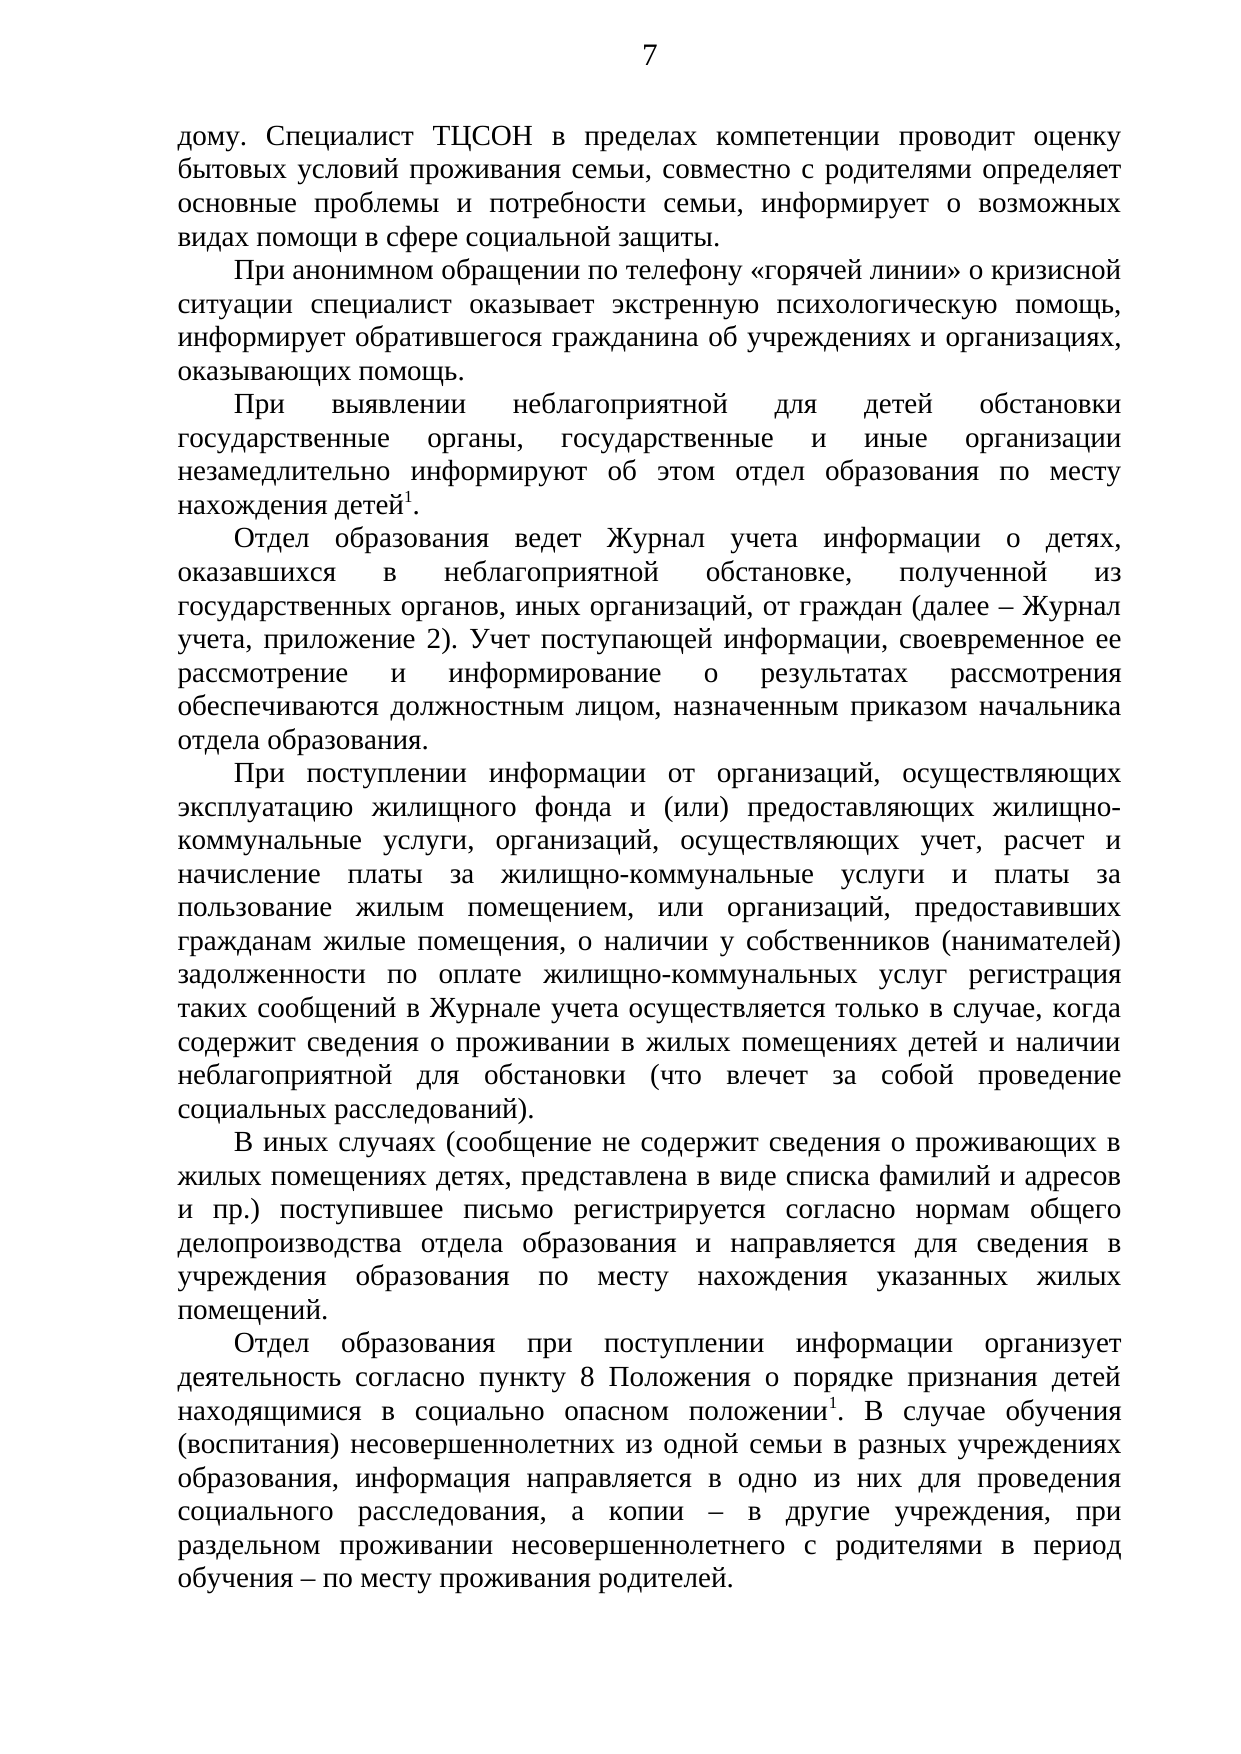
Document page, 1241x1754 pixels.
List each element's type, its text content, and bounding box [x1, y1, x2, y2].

text Отдел образования при поступлении информации организует деятельность согласно пункту 8 Положения о порядке признания детей находящимися в социально опасном положении1. В случае обучения (воспитания) несовершеннолетних из одной семьи в разных учреждениях образования, информация направляется в одно из них для проведения социального расследования, а копии – в другие учреждения, при раздельном проживании несовершеннолетнего с родителями в период обучения – по месту проживания родителей. [177, 1326, 1122, 1594]
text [177, 118, 1122, 252]
text При поступлении информации от организаций, осуществляющих эксплуатацию жилищного фонда и (или) предоставляющих жилищно-коммунальные услуги, организаций, осуществляющих учет, расчет и начисление платы за жилищно-коммунальные услуги и платы за пользование жилым помещением, или организаций, предоставивших гражданам жилые помещения, о наличии у собственников (нанимателей) задолженности по оплате жилищно-коммунальных услуг регистрация таких сообщений в Журнале учета осуществляется только в случае, когда содержит сведения о проживании в жилых помещениях детей и наличии неблагоприятной для обстановки (что влечет за собой проведение социальных расследований). [177, 755, 1122, 1124]
text В иных случаях (сообщение не содержит сведения о проживающих в жилых помещениях детях, представлена в виде списка фамилий и адресов и пр.) поступившее письмо регистрируется согласно нормам общего делопроизводства отдела образования и направляется для сведения в учреждения образования по месту нахождения указанных жилых помещений. [177, 1124, 1122, 1326]
text При выявлении неблагоприятной для детей обстановки государственные органы, государственные и иные организации незамедлительно информируют об этом отдел образования по месту нахождения детей1. [177, 386, 1122, 521]
text При анонимном обращении по телефону «горячей линии» о кризисной ситуации специалист оказывает экстренную психологическую помощь, информирует обратившегося гражданина об учреждениях и организациях, оказывающих помощь. [177, 252, 1122, 386]
text Отдел образования ведет Журнал учета информации о детях, оказавшихся в неблагоприятной обстановке, полученной из государственных органов, иных организаций, от граждан (далее – Журнал учета, приложение 2). Учет поступающей информации, своевременное ее рассмотрение и информирование о результатах рассмотрения обеспечиваются должностным лицом, назначенным приказом начальника отдела образования. [177, 521, 1122, 755]
